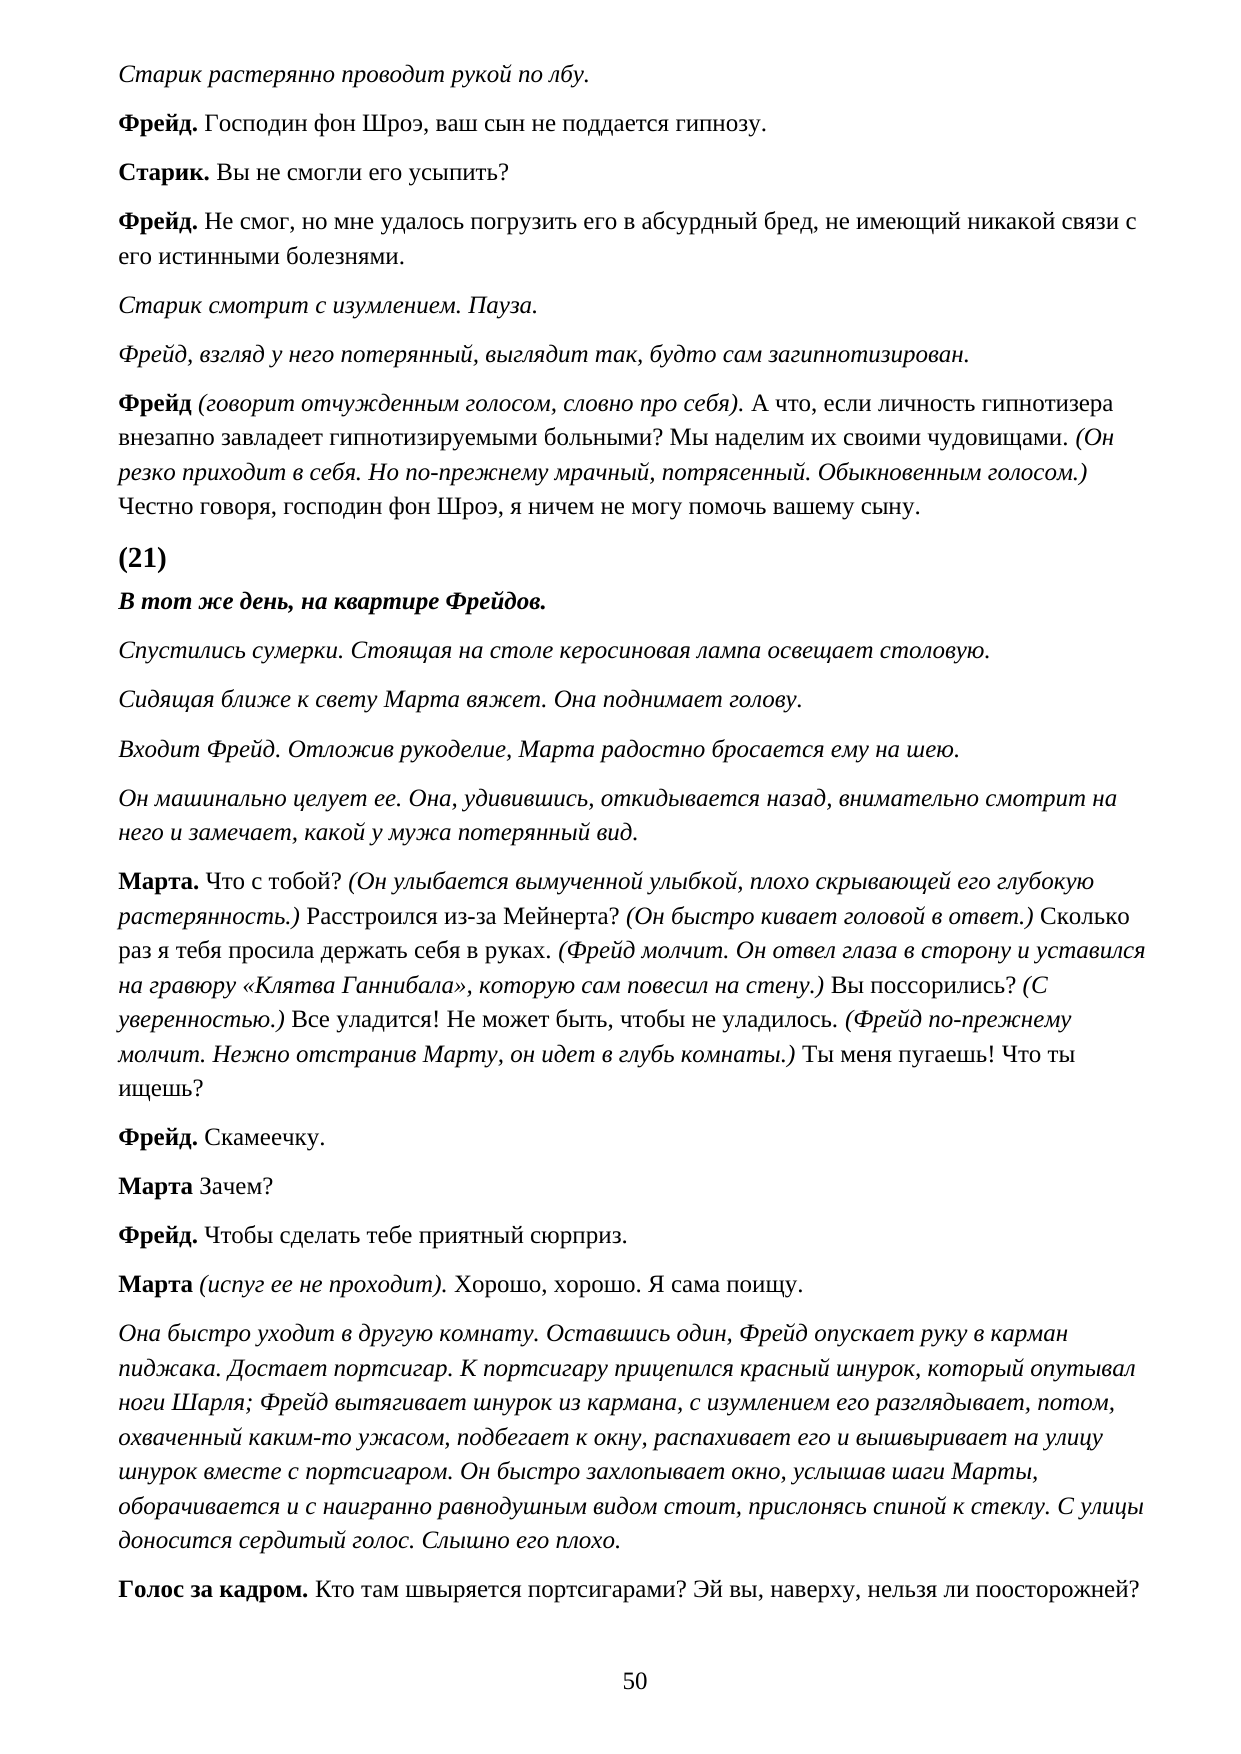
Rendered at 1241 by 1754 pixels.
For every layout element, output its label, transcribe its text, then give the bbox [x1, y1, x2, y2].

text В тот же день, на квартире Фрейдов. [118, 586, 1152, 615]
text Она быстро уходит в другую комнату. Оставшись один, Фрейд опускает руку в карман пиджака. Достает портсигар. К портсигару прицепился красный шнурок, который опутывал ноги Шарля; Фрейд вытягивает шнурок из кармана, с изумлением его разглядывает, потом, охваченный каким-то ужасом, подбегает к окну, распахивает его и вышвыривает на улицу шнурок вместе с портсигаром. Он быстро захлопывает окно, услышав шаги Марты, оборачивается и с наигранно равнодушным видом стоит, прислонясь спиной к стеклу. С улицы доносится сердитый голос. Слышно его плохо. [118, 1318, 1152, 1554]
text Фрейд, взгляд у него потерянный, выглядит так, будто сам загипнотизирован. [118, 339, 1152, 368]
text Фрейд. Не смог, но мне удалось погрузить его в абсурдный бред, не имеющий никакой связи с его истинными болезнями. [118, 206, 1152, 269]
text Фрейд (говорит отчужденным голосом, словно про себя). А что, если личность гипнотизера внезапно завладеет гипнотизируемыми больными? Мы наделим их своими чудовищами. (Он резко приходит в себя. Но по-прежнему мрачный, потрясенный. Обыкновенным голосом.) Честно говоря, господин фон Шроэ, я ничем не могу помочь вашему сыну. [118, 388, 1152, 520]
text Он машинально целует ее. Она, удивившись, откидывается назад, внимательно смотрит на него и замечает, какой у мужа потерянный вид. [118, 783, 1152, 846]
text Сидящая ближе к свету Марта вяжет. Она поднимает голову. [118, 684, 1152, 713]
text Спустились сумерки. Стоящая на столе керосиновая лампа освещает столовую. [118, 636, 1152, 664]
text Фрейд. Господин фон Шроэ, ваш сын не поддается гипнозу. [118, 108, 1152, 137]
text Голос за кадром. Кто там швыряется портсигарами? Эй вы, наверху, нельзя ли поосторожней? [118, 1574, 1152, 1603]
text Старик смотрит с изумлением. Пауза. [118, 290, 1152, 318]
text Фрейд. Чтобы сделать тебе приятный сюрприз. [118, 1220, 1152, 1249]
text Марта Зачем? [118, 1171, 1152, 1200]
text Марта (испуг ее не проходит). Хорошо, хорошо. Я сама поищу. [118, 1269, 1152, 1298]
text Старик растерянно проводит рукой по лбу. [118, 59, 1152, 88]
text Входит Фрейд. Отложив рукоделие, Марта радостно бросается ему на шею. [118, 734, 1152, 762]
text Фрейд. Скамеечку. [118, 1122, 1152, 1151]
text Старик. Вы не смогли его усыпить? [118, 157, 1152, 186]
text Марта. Что с тобой? (Он улыбается вымученной улыбкой, плохо скрывающей его глубокую растерянность.) Расстроился из-за Мейнерта? (Он быстро кивает головой в ответ.) Сколько раз я тебя просила держать себя в руках. (Фрейд молчит. Он отвел глаза в сторону и уставился на гравюру «Клятва Ганнибала», которую сам повесил на стену.) Вы поссорились? (С уверенностью.) Все уладится! Не может быть, чтобы не уладилось. (Фрейд по-прежнему молчит. Нежно отстранив Марту, он идет в глубь комнаты.) Ты меня пугаешь! Что ты ищешь? [118, 866, 1152, 1102]
subtitle (21) [118, 540, 1152, 574]
